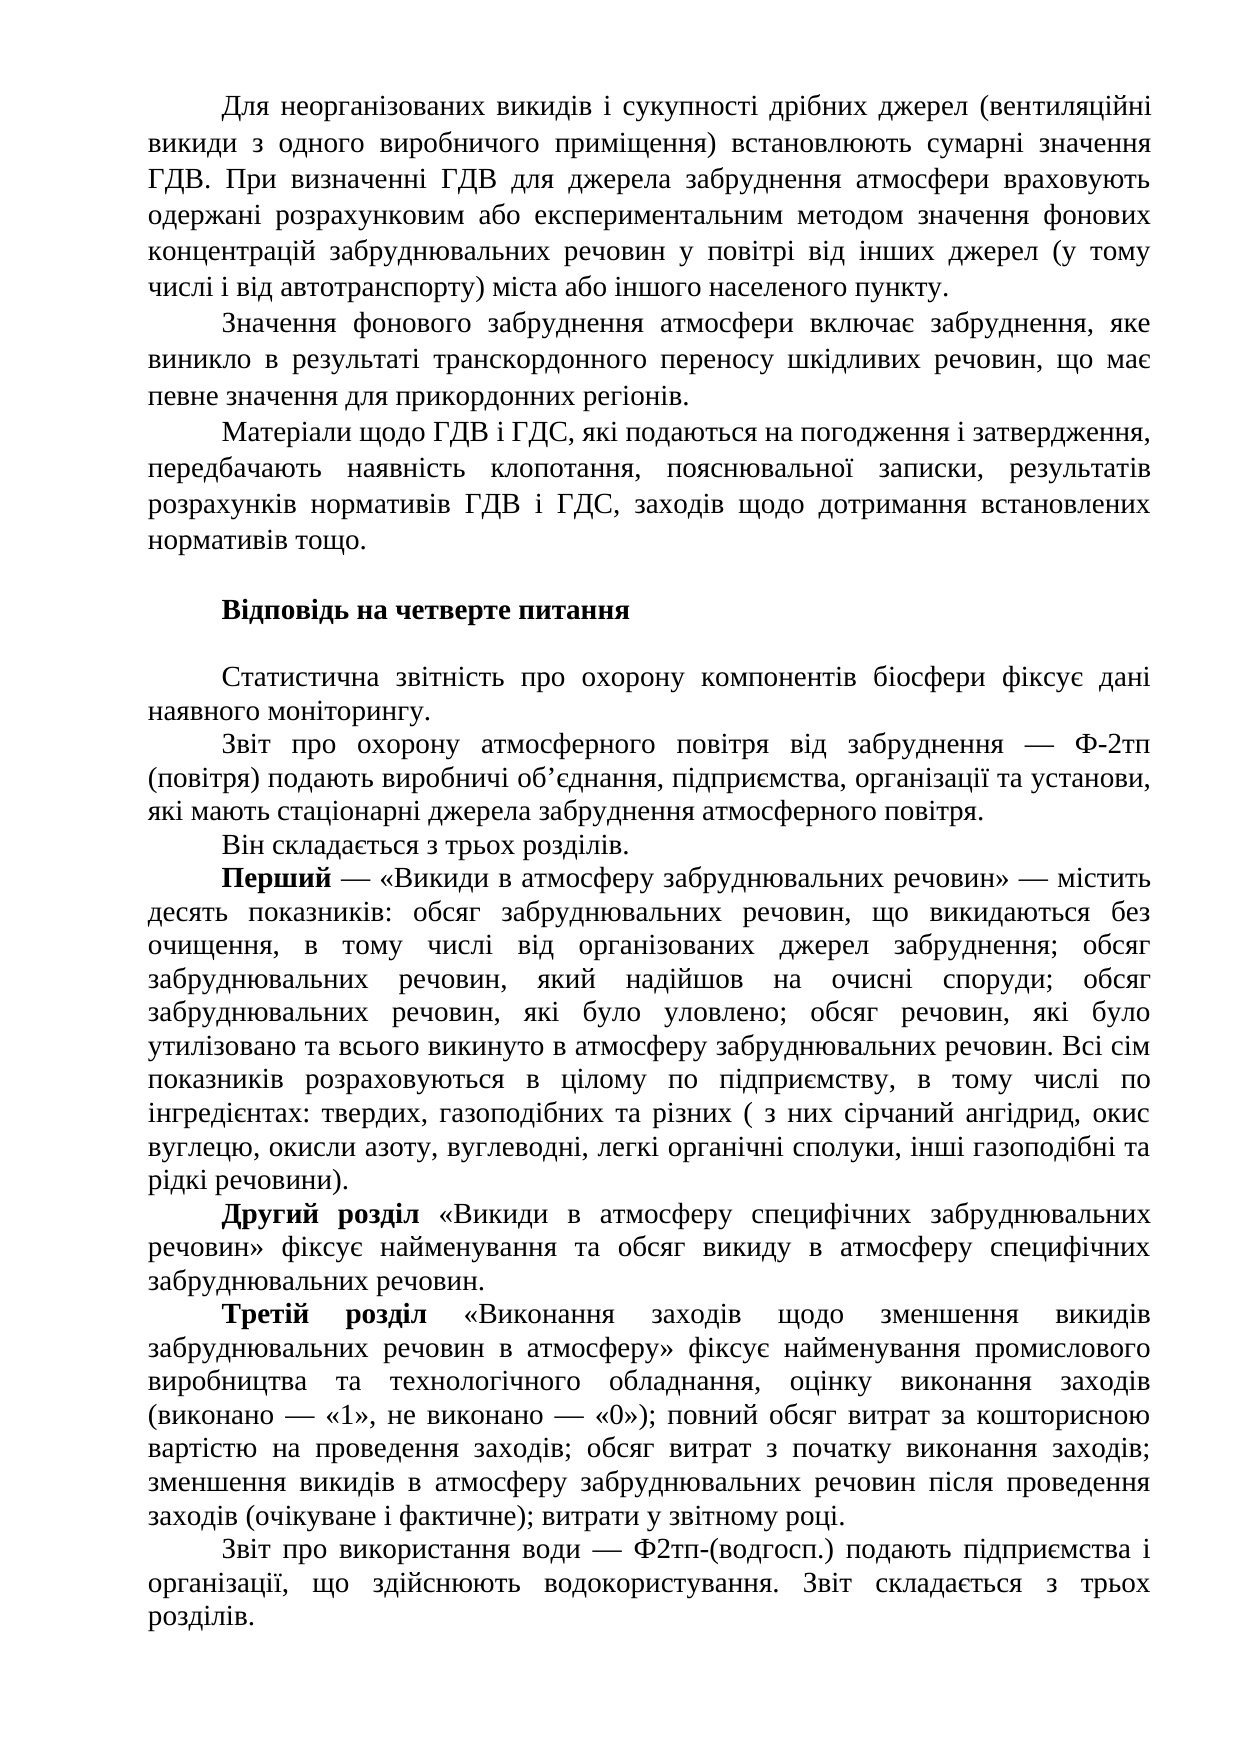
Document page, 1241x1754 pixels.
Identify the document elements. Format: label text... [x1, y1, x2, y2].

list Матеріали щодо ГДВ і ГДС, які подаються на погодження і затвердження, передбачають наявність клопотання, пояснювальної записки, результатів розрахунків нормативів ГДВ і ГДС, заходів щодо дотримання встановлених нормативів тощо. [148, 414, 1152, 556]
list Він складається з трьох розділів. [148, 827, 1152, 860]
list Перший — «Викиди в атмосферу забруднювальних речовин» — містить десять показників: обсяг забруднювальних речовин, що викидаються без очищення, в тому числі від організованих джерел забруднення; обсяг забруднювальних речовин, який надійшов на очисні споруди; обсяг забруднювальних речовин, які було уловлено; обсяг речовин, які було утилізовано та всього викинуто в атмосферу забруднювальних речовин. Всі сім показників розраховуються в цілому по підприємству, в тому числі по інгредієнтах: твердих, газоподібних та різних ( з них сірчаний ангідрид, окис вуглецю, окисли азоту, вуглеводні, легкі органічні сполуки, інші газоподібні та рідкі речовини). [148, 860, 1152, 1196]
list Звіт про використання води — Ф2тп-(водгосп.) подають підприємства і організації, що здійснюють водокористування. Звіт складається з трьох розділів. [148, 1531, 1152, 1632]
list Відповідь на четверте питання [148, 592, 1152, 626]
list Звіт про охорону атмосферного повітря від забруднення — Ф-2тп (повітря) подають виробничі об’єднання, підприємства, організації та установи, які мають стаціонарні джерела забруднення атмосферного повітря. [148, 726, 1152, 827]
list Для неорганізованих викидів і сукупності дрібних джерел (вентиляційні викиди з одного виробничого приміщення) встановлюють сумарні значення ГДВ. При визначенні ГДВ для джерела забруднення атмосфери враховують одержані розрахунковим або експериментальним методом значення фонових концентрацій забруднювальних речовин у повітрі від інших джерел (у тому числі і від автотранспорту) міста або іншого населеного пункту. [148, 88, 1152, 303]
list Статистична звітність про охорону компонентів біосфери фіксує дані наявного моніторингу. [148, 659, 1152, 726]
list Другий розділ «Викиди в атмосферу специфічних забруднювальних речовин» фіксує найменування та обсяг викиду в атмосферу специфічних забруднювальних речовин. [148, 1196, 1152, 1296]
list Значення фонового забруднення атмосфери включає забруднення, яке виникло в результаті транскордонного переносу шкідливих речовин, що має певне значення для прикордонних регіонів. [148, 305, 1152, 411]
list Третій розділ «Виконання заходів щодо зменшення викидів забруднювальних речовин в атмосферу» фіксує найменування промислового виробництва та технологічного обладнання, оцінку виконання заходів (виконано — «1», не виконано — «0»); повний обсяг витрат за кошторисною вартістю на проведення заходів; обсяг витрат з початку виконання заходів; зменшення викидів в атмосферу забруднювальних речовин після проведення заходів (очікуване і фактичне); витрати у звітному році. [148, 1296, 1152, 1531]
